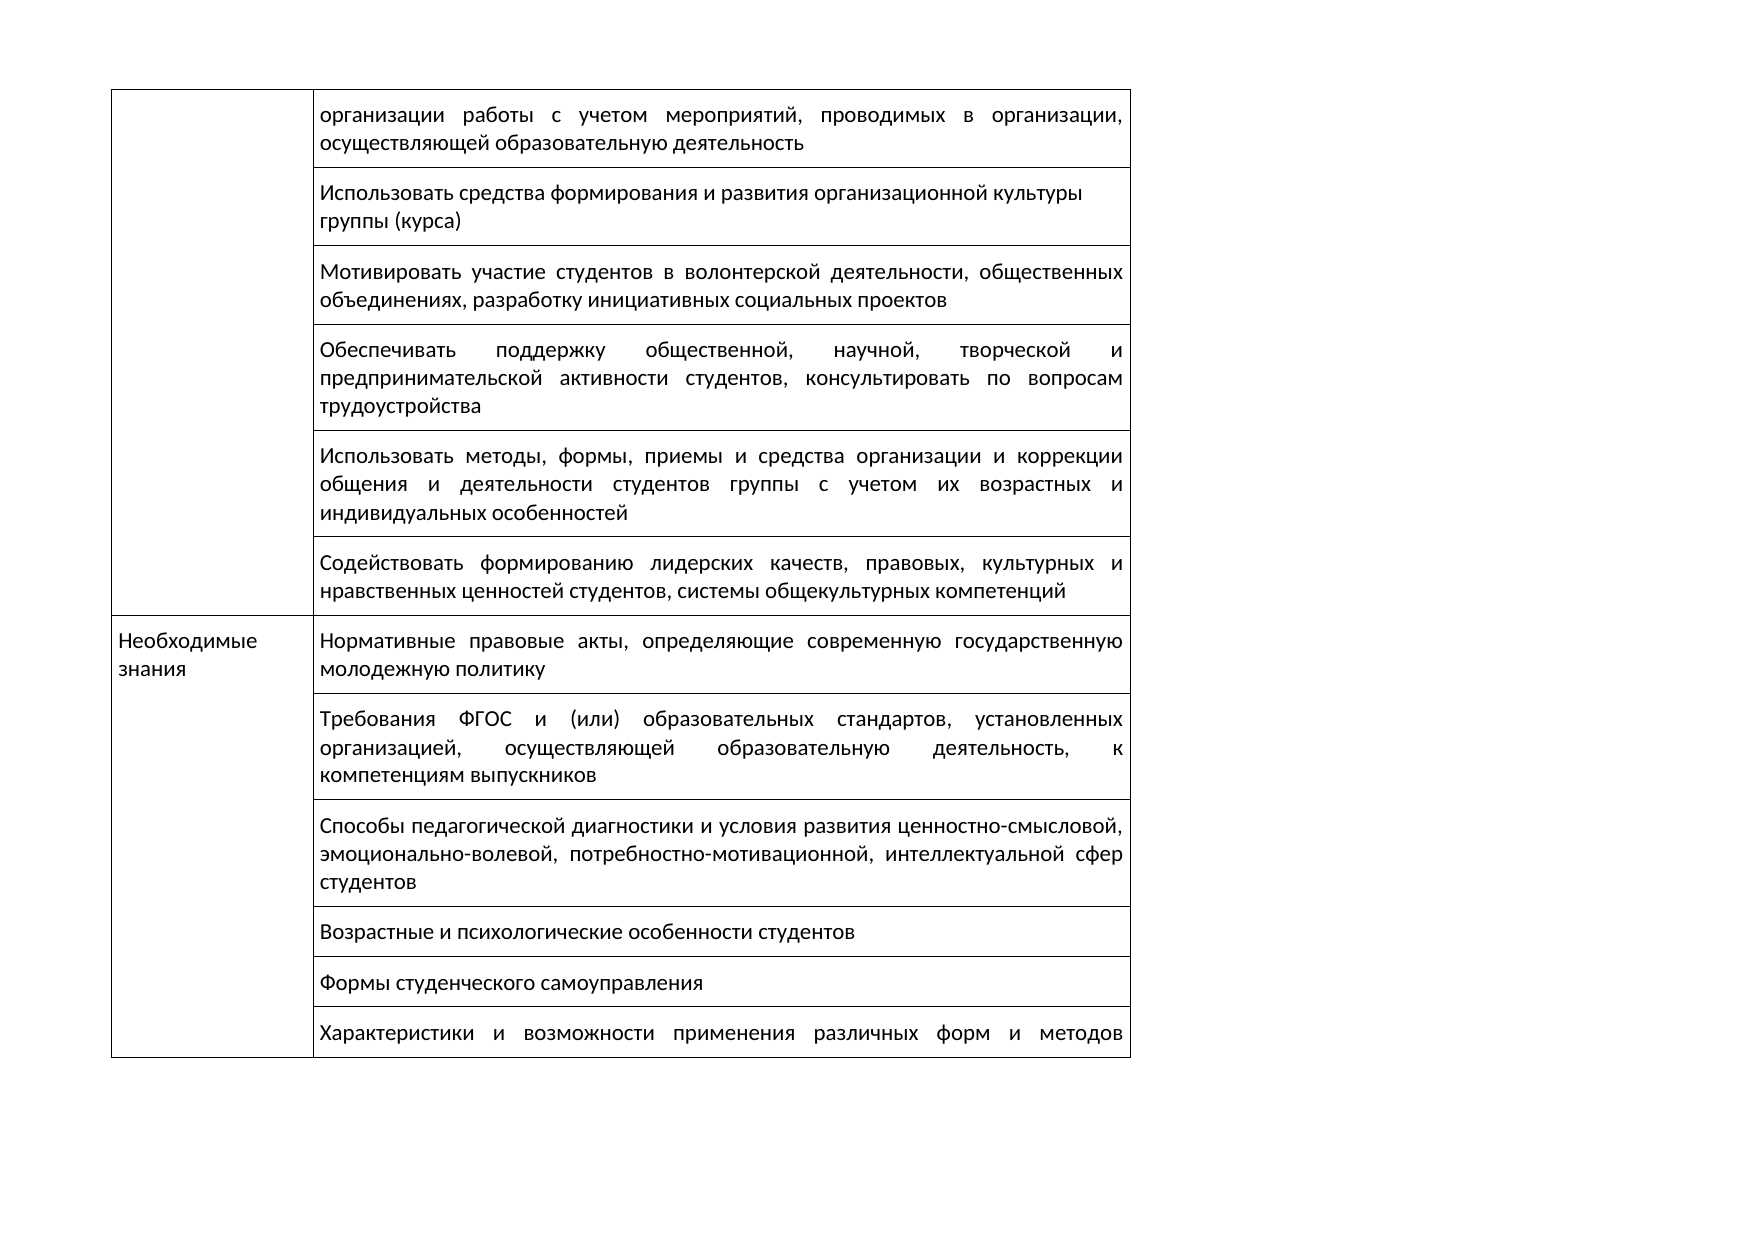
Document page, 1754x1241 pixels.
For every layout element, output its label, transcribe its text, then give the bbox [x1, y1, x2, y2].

table_cell Способы педагогической диагностики и условия развития ценностно-смысловой, эмоционально-волевой, потребностно-мотивационной, интеллектуальной сфер студентов [314, 800, 1130, 906]
table_cell Необходимые знания [112, 616, 313, 1057]
table_cell Нормативные правовые акты, определяющие современную государственную молодежную политику [314, 616, 1130, 693]
table_cell Содействовать формированию лидерских качеств, правовых, культурных и нравственных ценностей студентов, системы общекультурных компетенций [314, 537, 1130, 614]
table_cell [314, 1007, 1130, 1057]
table_cell Обеспечивать поддержку общественной, научной, творческой и предпринимательской активности студентов, консультировать по вопросам трудоустройства [314, 325, 1130, 430]
table_cell Использовать средства формирования и развития организационной культуры группы (курса) [314, 168, 1130, 245]
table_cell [314, 90, 1130, 167]
table_cell Возрастные и психологические особенности студентов [314, 907, 1130, 956]
table_cell Использовать методы, формы, приемы и средства организации и коррекции общения и деятельности студентов группы с учетом их возрастных и индивидуальных особенностей [314, 431, 1130, 536]
table_cell Мотивировать участие студентов в волонтерской деятельности, общественных объединениях, разработку инициативных социальных проектов [314, 246, 1130, 323]
table_cell Требования ФГОС и (или) образовательных стандартов, установленных организацией, осуществляющей образовательную деятельность, к компетенциям выпускников [314, 694, 1130, 799]
table_cell Формы студенческого самоуправления [314, 957, 1130, 1006]
